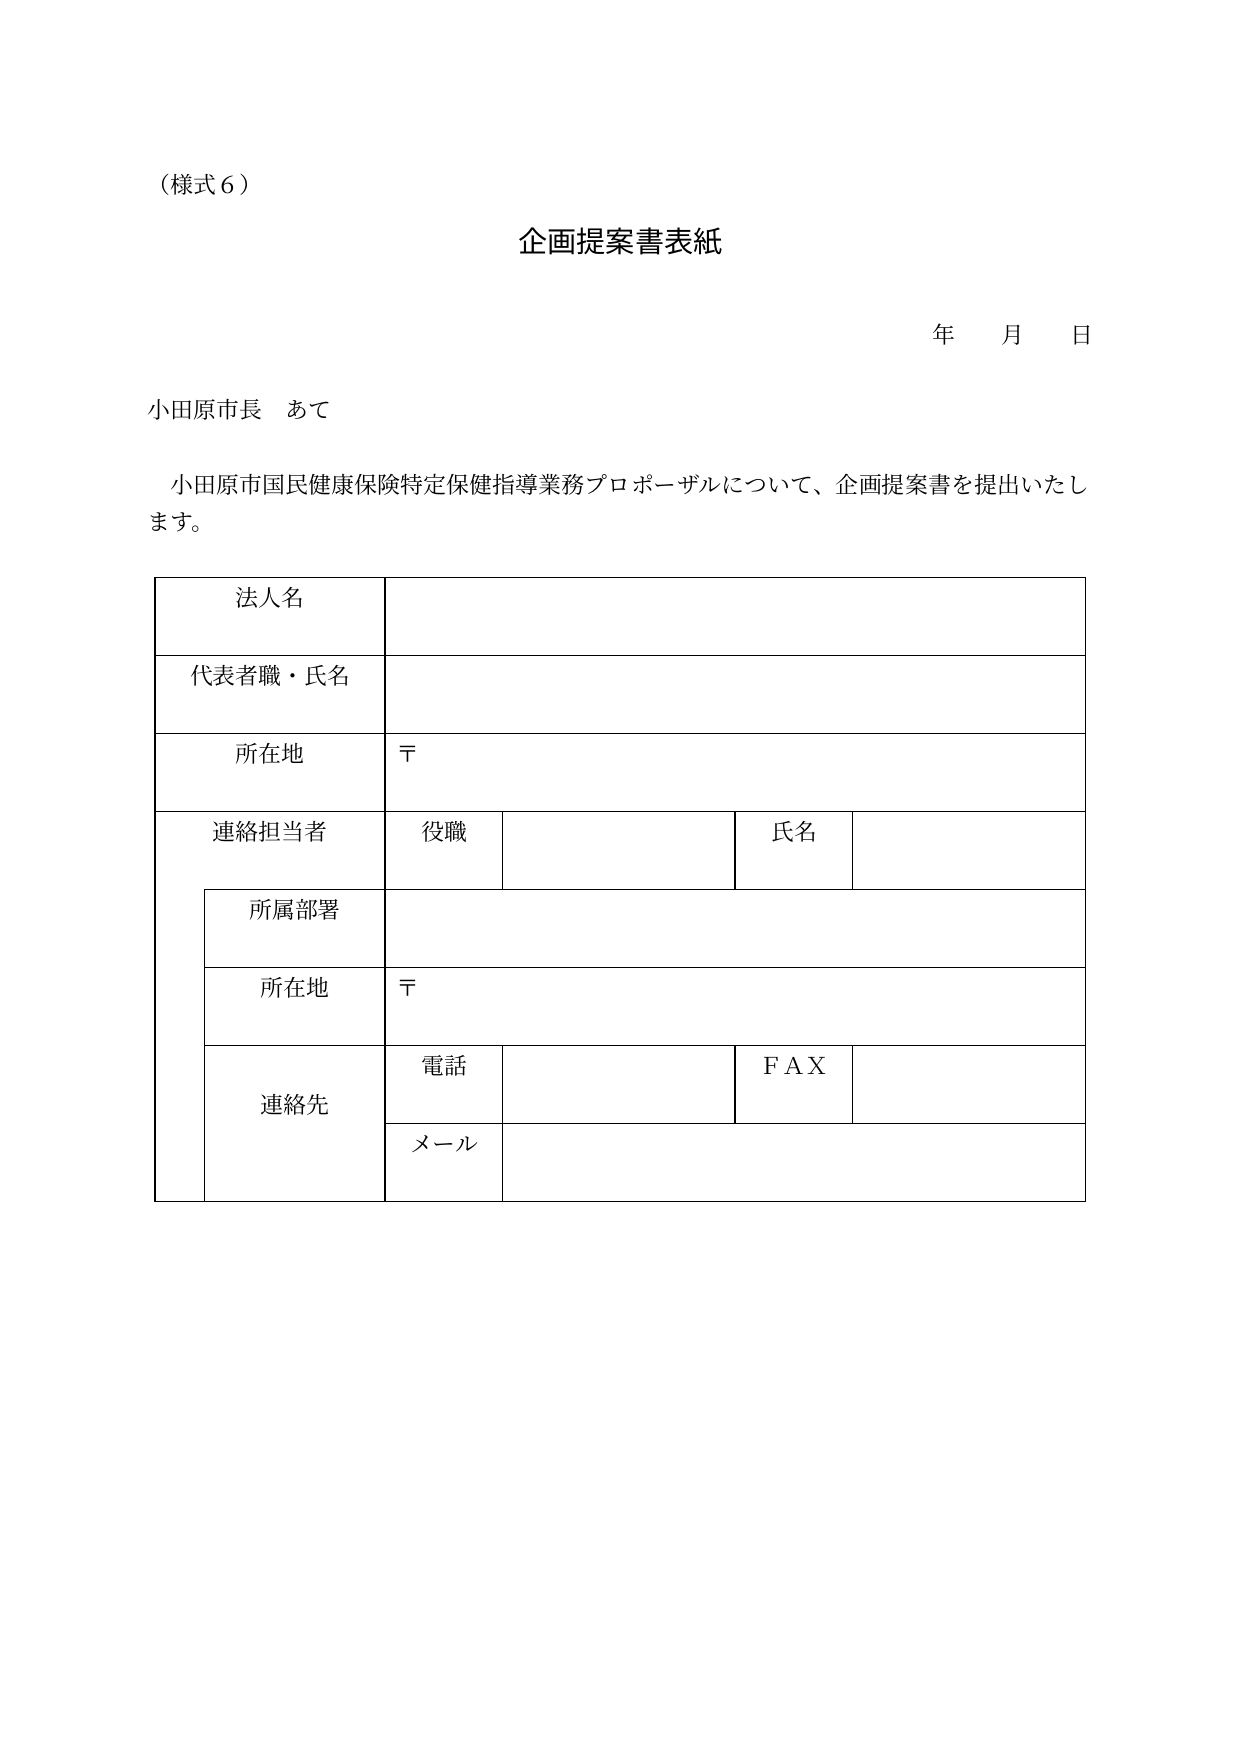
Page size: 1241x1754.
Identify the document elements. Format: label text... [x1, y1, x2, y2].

text 小田原市長 あて [148, 389, 1092, 427]
table_cell [503, 1124, 1085, 1201]
table_cell 連絡先 [205, 1046, 384, 1201]
table_cell 所在地 [205, 968, 384, 1045]
table_cell [156, 889, 204, 1201]
table_cell ＦＡＸ [736, 1046, 852, 1123]
table_cell メール [386, 1124, 502, 1201]
table_cell [503, 1046, 734, 1123]
table_cell 氏名 [736, 812, 852, 889]
table_cell 電話 [386, 1046, 502, 1123]
table_cell 役職 [386, 812, 502, 889]
table_cell [386, 890, 1085, 967]
table_header [386, 578, 1085, 655]
table_cell 代表者職・氏名 [156, 656, 384, 733]
text （様式６） [148, 164, 1092, 202]
table_cell 〒 [386, 968, 1085, 1045]
table_cell 連絡担当者 [156, 812, 384, 889]
table_cell [386, 656, 1085, 733]
table_cell [853, 1046, 1085, 1123]
table_cell 〒 [386, 734, 1085, 811]
table_cell [503, 812, 734, 889]
table_cell 所在地 [156, 734, 384, 811]
table_cell [853, 812, 1085, 889]
table_header 法人名 [156, 578, 384, 655]
text 企画提案書表紙 [148, 202, 1092, 277]
table_cell 所属部署 [205, 890, 384, 967]
text 年 月 日 [148, 314, 1092, 352]
text 小田原市国民健康保険特定保健指導業務プロポーザルについて、企画提案書を提出いたします。 [148, 464, 1092, 539]
